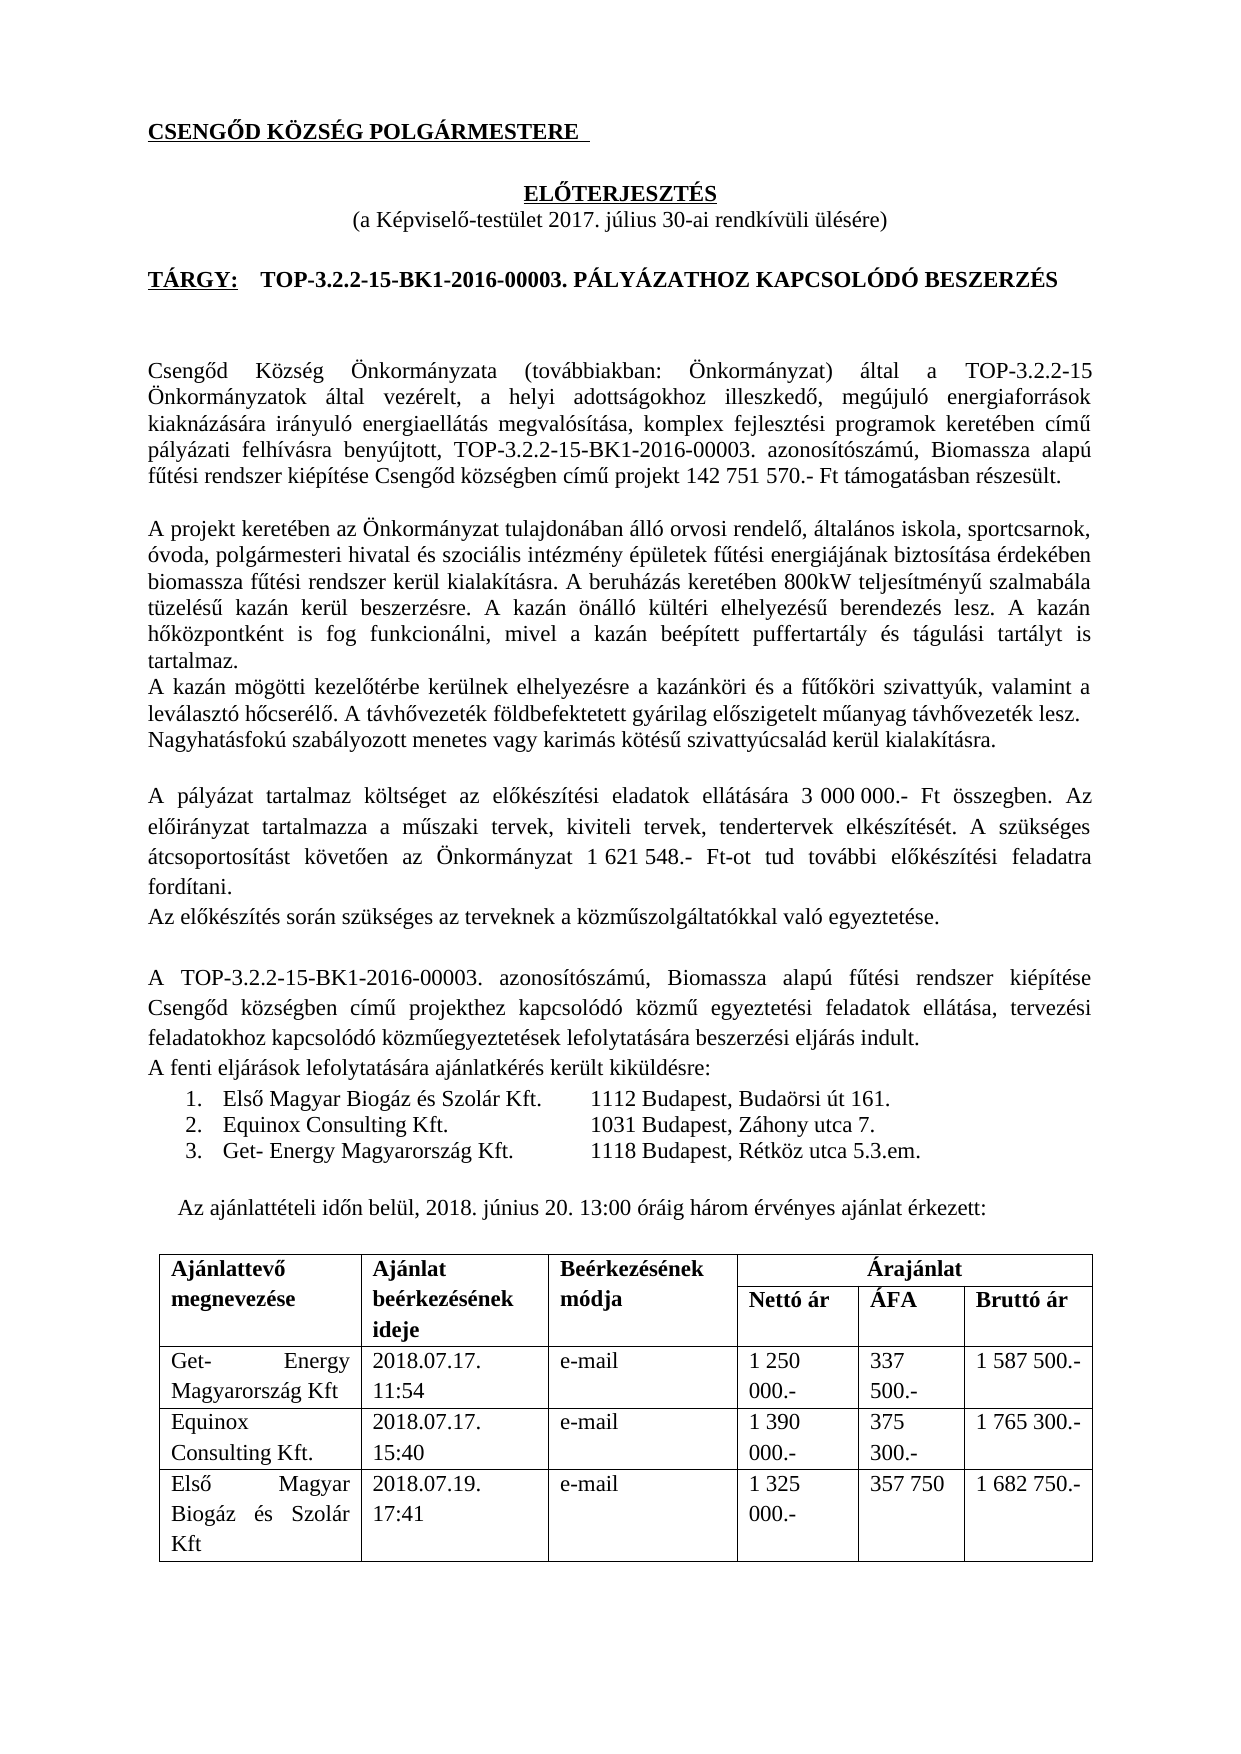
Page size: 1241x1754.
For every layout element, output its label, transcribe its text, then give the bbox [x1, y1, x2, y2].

text A TOP-3.2.2-15-BK1-2016-00003. azonosítószámú, Biomassza alapú fűtési rendszer kiépítése Csengőd községben című projekthez kapcsolódó közmű egyeztetési feladatok ellátása, tervezési feladatokhoz kapcsolódó közműegyeztetések lefolytatására beszerzési eljárás indult. [148, 964, 1092, 1051]
subtitle TÁRGY: TOP-3.2.2-15-BK1-2016-00003. pályázathoz kapcsolódó beszerzés [148, 266, 1092, 293]
table_cell 2018.07.17. 15:40 [362, 1409, 548, 1469]
table_cell 1 250 000.- [738, 1347, 858, 1407]
table_header Ajánlattevő megnevezése [160, 1255, 361, 1346]
list Get- Energy Magyarország Kft. 1118 Budapest, Rétköz utca 5.3.em. [185, 1137, 1092, 1164]
table_cell 375 300.- [859, 1409, 964, 1469]
table_cell e-mail [549, 1409, 737, 1469]
table_header Beérkezésének módja [549, 1255, 737, 1346]
table_cell e-mail [549, 1470, 737, 1561]
text A projekt keretében az Önkormányzat tulajdonában álló orvosi rendelő, általános iskola, sportcsarnok, óvoda, polgármesteri hivatal és szociális intézmény épületek fűtési energiájának biztosítása érdekében biomassza fűtési rendszer kerül kialakításra. A beruházás keretében 800kW teljesítményű szalmabála tüzelésű kazán kerül beszerzésre. A kazán önálló kültéri elhelyezésű berendezés lesz. A kazán hőközpontként is fog funkcionálni, mivel a kazán beépített puffertartály és tágulási tartályt is tartalmaz. [148, 515, 1092, 673]
list Equinox Consulting Kft. 1031 Budapest, Záhony utca 7. [185, 1111, 1092, 1137]
text A pályázat tartalmaz költséget az előkészítési eladatok ellátására 3 000 000.- Ft összegben. Az előirányzat tartalmazza a műszaki tervek, kiviteli tervek, tendertervek elkészítését. A szükséges átcsoportosítást követően az Önkormányzat 1 621 548.- Ft-ot tud további előkészítési feladatra fordítani. [148, 782, 1092, 899]
table_cell 337 500.- [859, 1347, 964, 1407]
text Az előkészítés során szükséges az terveknek a közműszolgáltatókkal való egyeztetése. [148, 903, 1092, 930]
text A kazán mögötti kezelőtérbe kerülnek elhelyezésre a kazánköri és a fűtőköri szivattyúk, valamint a leválasztó hőcserélő. A távhővezeték földbefektetett gyárilag előszigetelt műanyag távhővezeték lesz. [148, 673, 1092, 726]
table_cell 357 750 [859, 1470, 964, 1561]
table_cell 2018.07.19. 17:41 [362, 1470, 548, 1561]
table_header Ajánlat beérkezésének ideje [362, 1255, 548, 1346]
text (a Képviselő-testület 2017. július 30-ai rendkívüli ülésére) [148, 206, 1092, 232]
table_cell 1 765 300.- [965, 1409, 1092, 1469]
table_header Árajánlat [738, 1255, 1092, 1286]
table_cell Bruttó ár [965, 1287, 1092, 1346]
table_cell 2018.07.17. 11:54 [362, 1347, 548, 1407]
table_cell ÁFA [859, 1287, 964, 1346]
table_cell Get- Energy Magyarország Kft [160, 1347, 361, 1407]
table_cell Equinox Consulting Kft. [160, 1409, 361, 1469]
table_cell 1 325 000.- [738, 1470, 858, 1561]
subtitle ELŐTERJESZTÉS [148, 179, 1092, 206]
list Első Magyar Biogáz és Szolár Kft. 1112 Budapest, Budaörsi út 161. [185, 1084, 1092, 1111]
table_cell 1 587 500.- [965, 1347, 1092, 1407]
text A fenti eljárások lefolytatására ajánlatkérés került kiküldésre: [148, 1054, 1092, 1081]
table_cell Nettó ár [738, 1287, 858, 1346]
table_cell Első Magyar Biogáz és Szolár Kft [160, 1470, 361, 1561]
text Nagyhatásfokú szabályozott menetes vagy karimás kötésű szivattyúcsalád kerül kialakításra. [148, 726, 1092, 752]
table_cell 1 390 000.- [738, 1409, 858, 1469]
text Az ajánlattételi időn belül, 2018. június 20. 13:00 óráig három érvényes ajánlat érkezett: [177, 1194, 1092, 1220]
table_cell e-mail [549, 1347, 737, 1407]
text CSENGŐD KÖZSÉG POLGÁRMESTERE [148, 118, 1092, 144]
table_cell 1 682 750.- [965, 1470, 1092, 1561]
subtitle Csengőd Község Önkormányzata (továbbiakban: Önkormányzat) által a TOP-3.2.2-15 Önkormányzatok által vezérelt, a helyi adottságokhoz illeszkedő, megújuló energiaforrások kiaknázására irányuló energiaellátás megvalósítása, komplex fejlesztési programok keretében című pályázati felhívásra benyújtott, TOP-3.2.2-15-BK1-2016-00003. azonosítószámú, Biomassza alapú fűtési rendszer kiépítése Csengőd községben című projekt 142 751 570.- Ft támogatásban részesült. [148, 357, 1092, 489]
